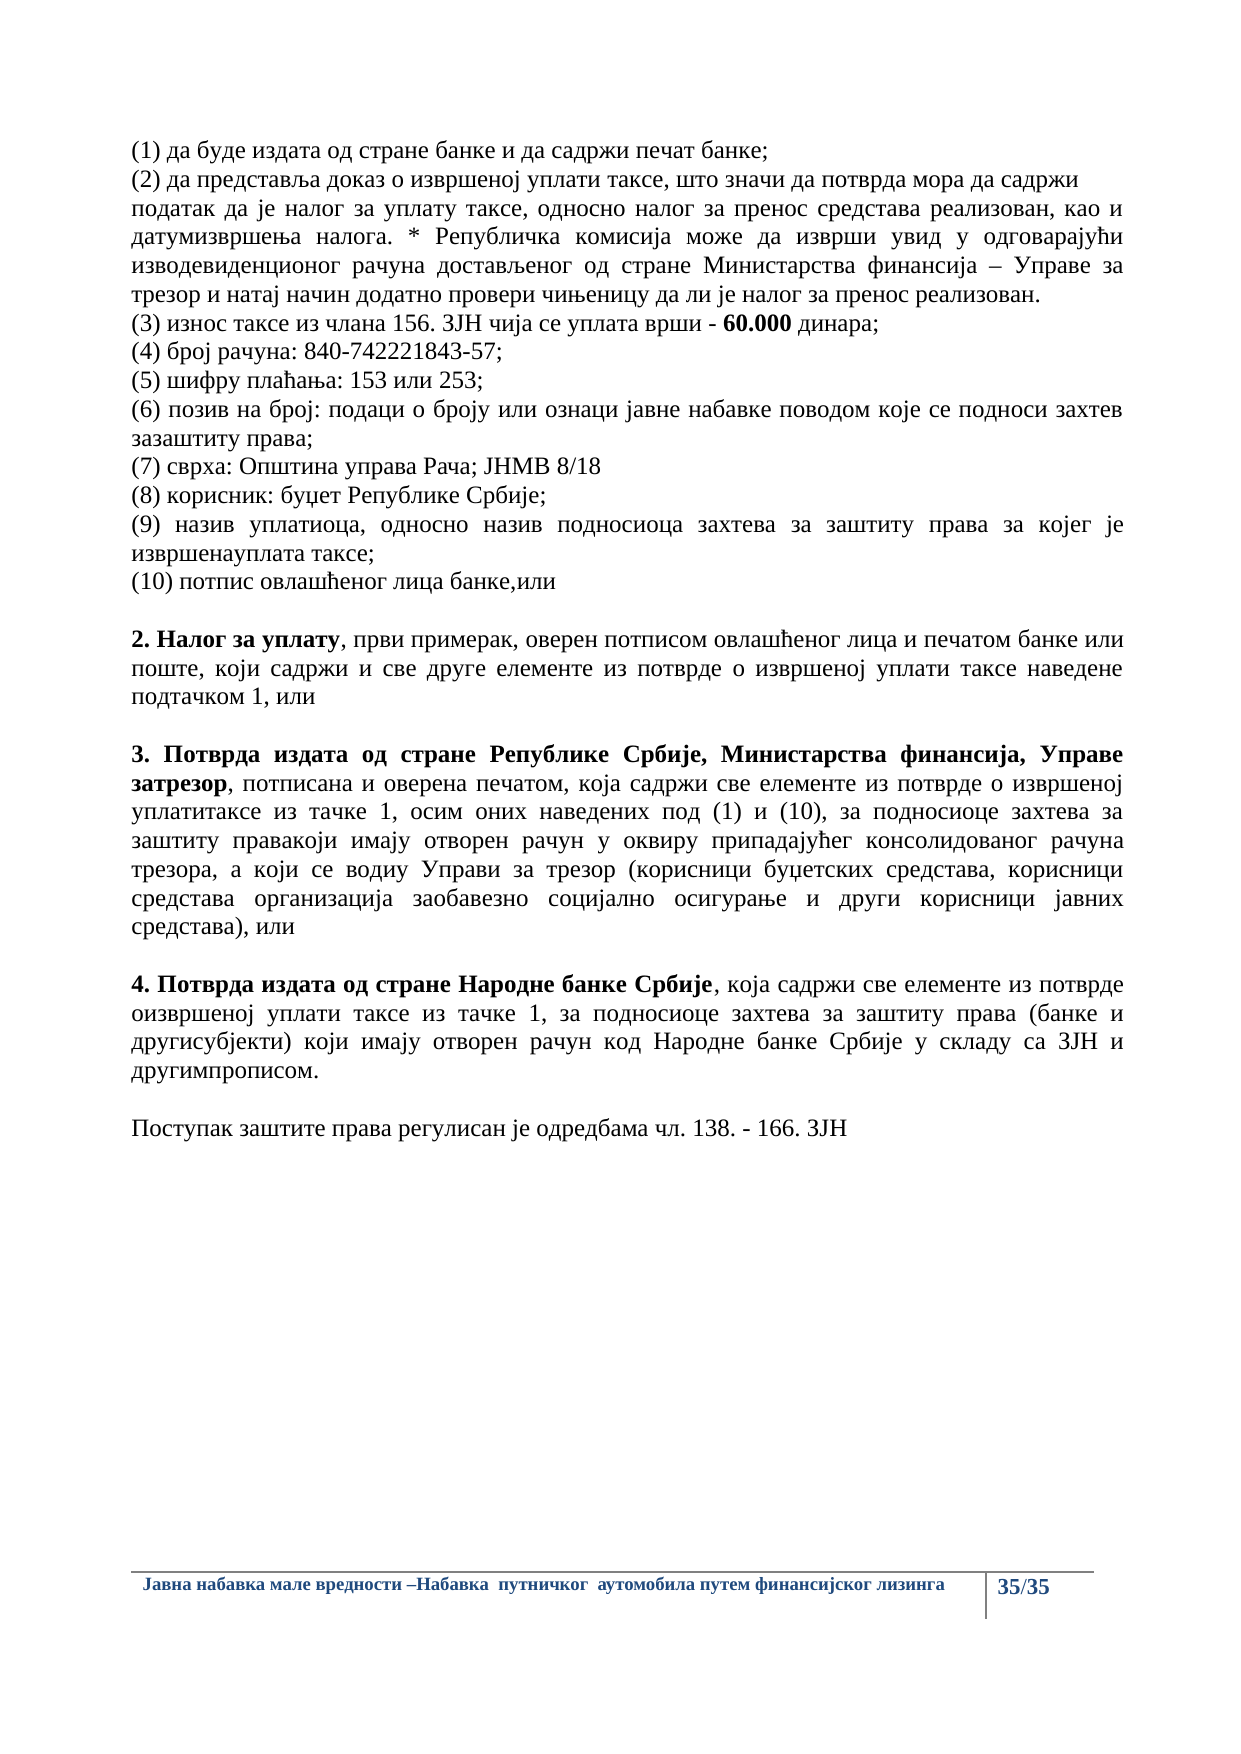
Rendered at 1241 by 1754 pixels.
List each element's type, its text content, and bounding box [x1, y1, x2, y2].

text (7) сврха: Општина управа Рача; ЈНМВ 8/18 [131, 451, 1125, 480]
text (8) корисник: буџет Републике Србије; [131, 480, 1125, 509]
text (3) износ таксе из члана 156. ЗЈН чија се уплата врши - 60.000 динара; [131, 308, 1125, 336]
text 4. Потврда издата од стране Народне банке Србије, која садржи све елементе из потврде оизвршеној уплати таксе из тачке 1, за подносиоце захтева за заштиту права (банке и другисубјекти) који имају отворен рачун код Народне банке Србије у складу са ЗЈН и другимпрописом. [131, 969, 1125, 1084]
text (5) шифру плаћања: 153 или 253; [131, 365, 1125, 394]
text податак да је налог за уплату таксе, односно налог за пренос средстава реализован, као и датумизвршења налога. * Републичка комисија може да изврши увид у одговарајући изводевиденционог рачуна достављеног од стране Министарства финансија – Управе за трезор и натај начин додатно провери чињеницу да ли је налог за пренос реализован. [131, 193, 1125, 308]
text (9) назив уплатиоца, односно назив подносиоца захтева за заштиту права за којег је извршенауплата таксе; [131, 509, 1125, 566]
text 2. Налог за уплату, први примерак, оверен потписом овлашћеног лица и печатом банке или поште, који садржи и све друге елементе из потврде о извршеној уплати таксе наведене подтачком 1, или [131, 624, 1125, 710]
text (10) потпис овлашћеног лица банке,или [131, 566, 1125, 595]
text Поступак заштите права регулисан је одредбама чл. 138. - 166. ЗЈН [131, 1113, 1125, 1141]
text (4) број рачуна: 840-742221843-57; [131, 336, 1125, 365]
text (1) да буде издата од стране банке и да садржи печат банке; [131, 135, 1125, 164]
text (6) позив на број: подаци о броју или ознаци јавне набавке поводом које се подноси захтев зазаштиту права; [131, 394, 1125, 451]
text (2) да представља доказ о извршеној уплати таксе, што значи да потврда мора да садржи [131, 164, 1125, 193]
text 3. Потврда издата од стране Републике Србије, Министарства финансија, Управе затрезор, потписана и оверена печатом, која садржи све елементе из потврде о извршеној уплатитаксе из тачке 1, осим оних наведених под (1) и (10), за подносиоце захтева за заштиту правакоји имају отворен рачун у оквиру припадајућег консолидованог рачуна трезора, а који се водиу Управи за трезор (корисници буџетских средстава, корисници средстава организација заобавезно социјално осигурање и други корисници јавних средстава), или [131, 739, 1125, 940]
